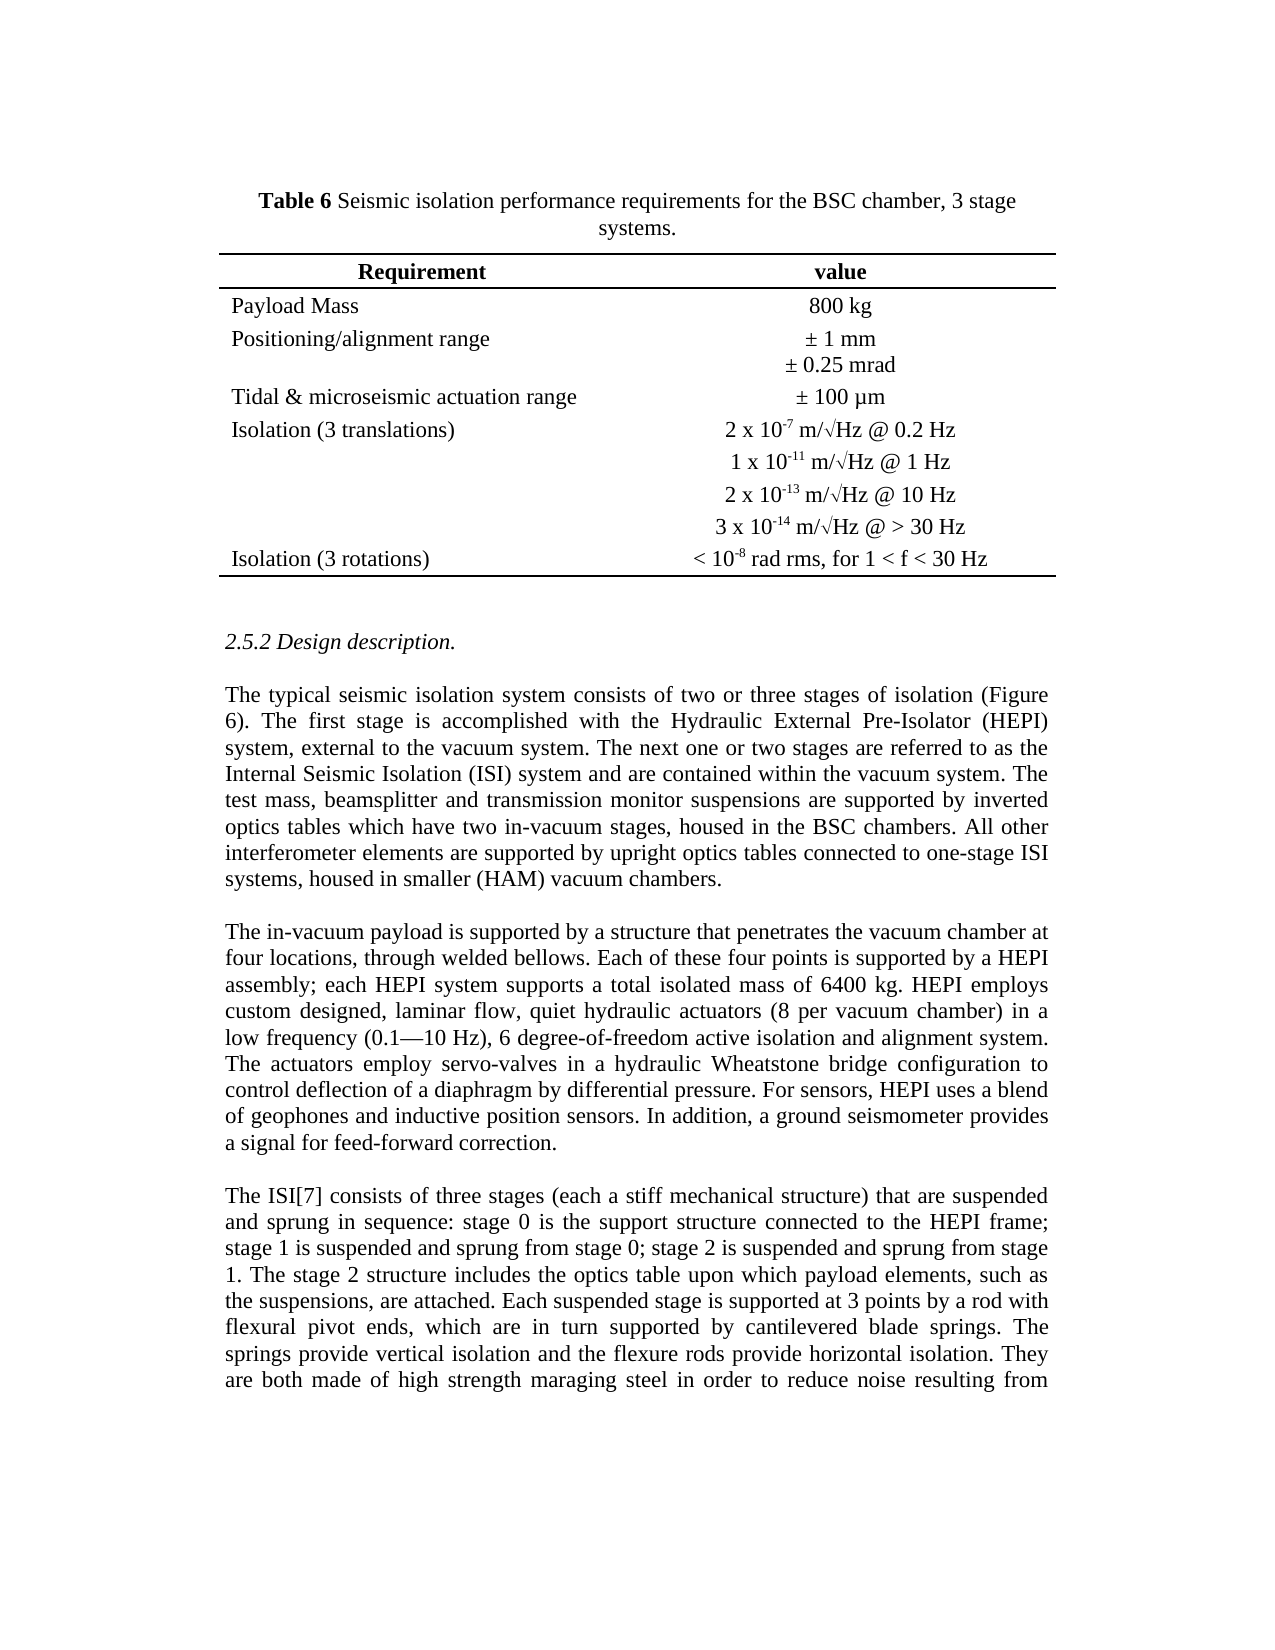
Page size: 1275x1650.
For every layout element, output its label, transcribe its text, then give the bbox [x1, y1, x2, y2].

text The in-vacuum payload is supported by a structure that penetrates the vacuum chamber at four locations, through welded bellows. Each of these four points is supported by a HEPI assembly; each HEPI system supports a total isolated mass of 6400 kg. HEPI employs custom designed, laminar flow, quiet hydraulic actuators (8 per vacuum chamber) in a low frequency (0.1—10 Hz), 6 degree-of-freedom active isolation and alignment system. The actuators employ servo-valves in a hydraulic Wheatstone bridge configuration to control deflection of a diaphragm by differential pressure. For sensors, HEPI uses a blend of geophones and inductive position sensors. In addition, a ground seismometer provides a signal for feed-forward correction. [225, 918, 1050, 1155]
table_cell 2 x 10-7 m/Hz @ 0.2 Hz [625, 413, 1056, 445]
table_cell < 10-8 rad rms, for 1 < f < 30 Hz [625, 543, 1056, 575]
table_cell ± 100 µm [625, 380, 1056, 413]
table_cell 1 x 10-11 m/Hz @ 1 Hz [625, 445, 1056, 478]
table_cell 3 x 10-14 m/Hz @ > 30 Hz [625, 510, 1056, 542]
table_header value [625, 255, 1056, 287]
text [225, 1182, 1050, 1392]
table_cell Isolation (3 translations) [219, 413, 625, 542]
table_cell Isolation (3 rotations) [219, 543, 625, 575]
table_cell 800 kg [625, 289, 1056, 322]
table_cell ± 1 mm ± 0.25 mrad [625, 322, 1056, 380]
table_cell Payload Mass [219, 289, 625, 322]
table_cell 2 x 10-13 m/Hz @ 10 Hz [625, 478, 1056, 510]
table_cell Positioning/alignment range [219, 322, 625, 380]
text Table 6 Seismic isolation performance requirements for the BSC chamber, 3 stage systems. [225, 187, 1050, 240]
table_header Requirement [219, 255, 625, 287]
text 2.5.2 Design description. [225, 628, 1050, 654]
table_cell Tidal & microseismic actuation range [219, 380, 625, 413]
text The typical seismic isolation system consists of two or three stages of isolation (Figure 6). The first stage is accomplished with the Hydraulic External Pre-Isolator (HEPI) system, external to the vacuum system. The next one or two stages are referred to as the Internal Seismic Isolation (ISI) system and are contained within the vacuum system. The test mass, beamsplitter and transmission monitor suspensions are supported by inverted optics tables which have two in-vacuum stages, housed in the BSC chambers. All other interferometer elements are supported by upright optics tables connected to one-stage ISI systems, housed in smaller (HAM) vacuum chambers. [225, 681, 1050, 892]
